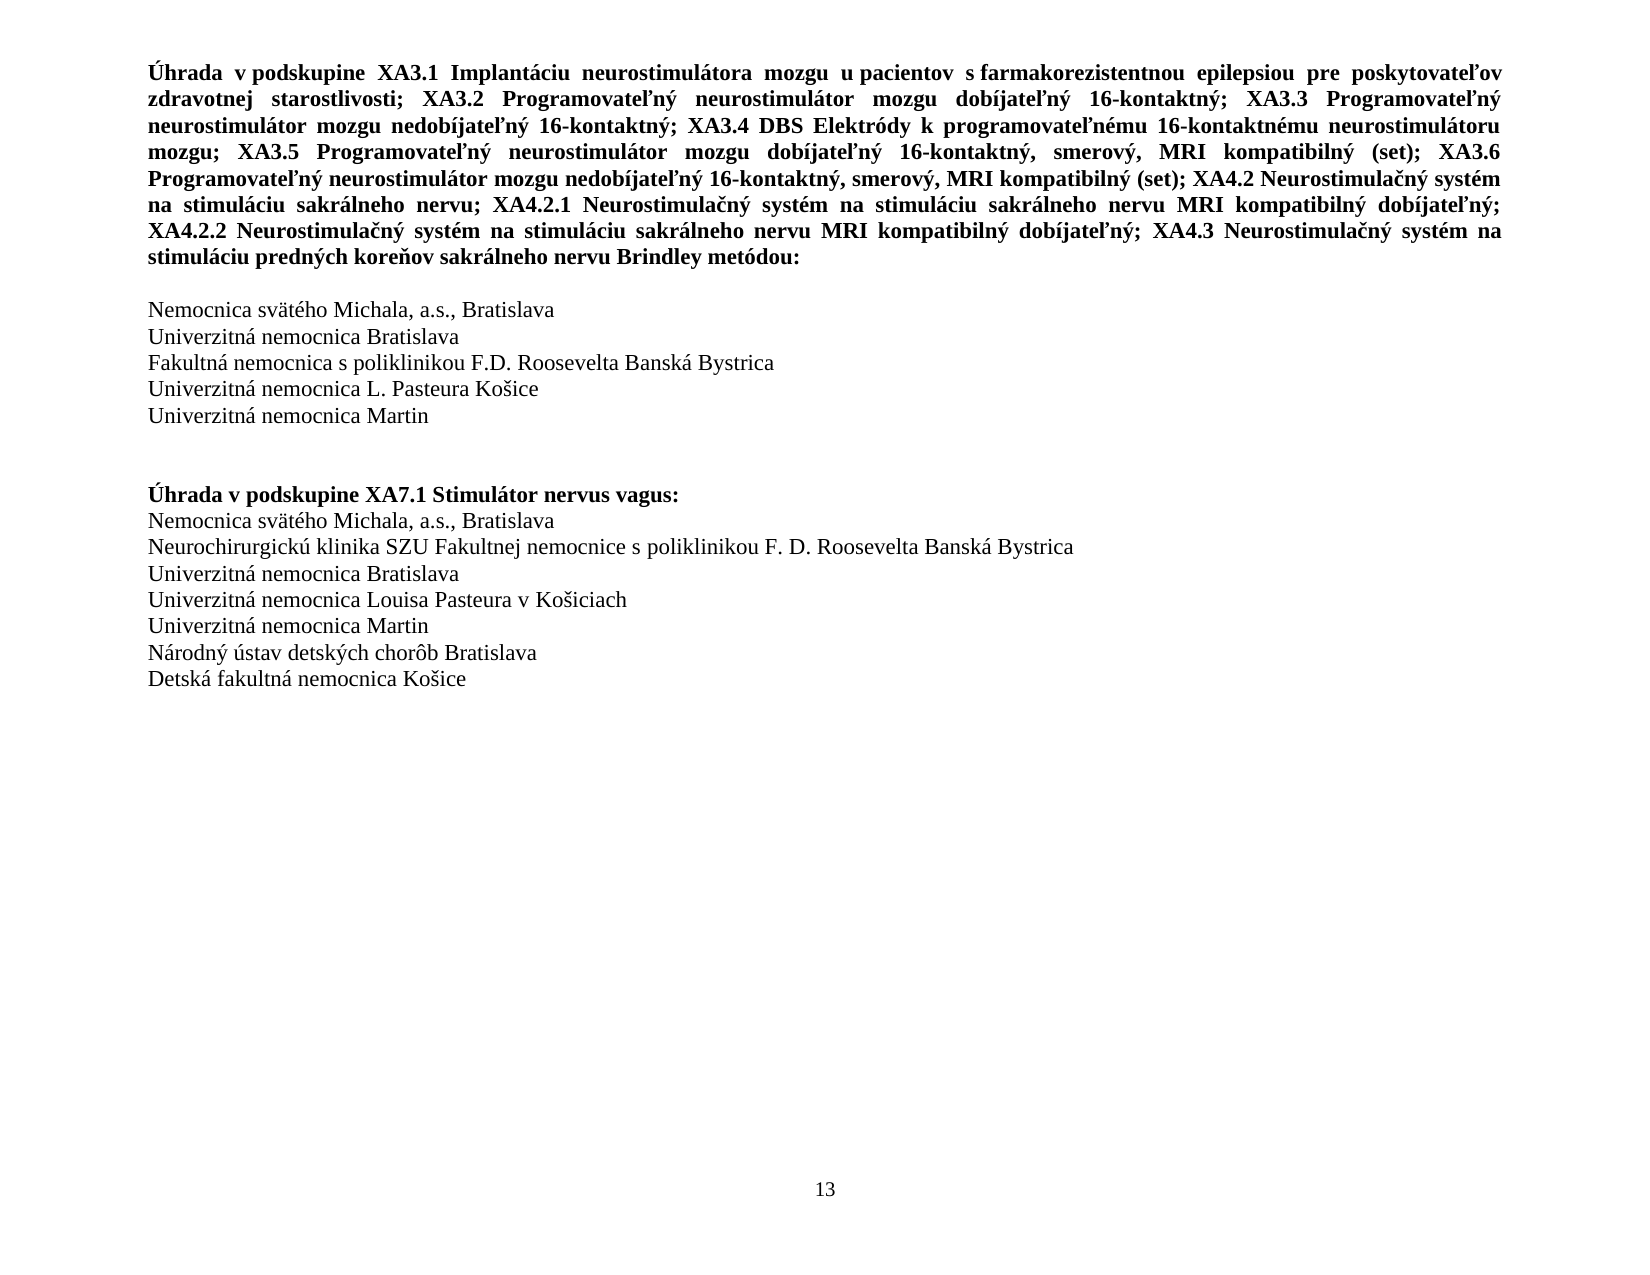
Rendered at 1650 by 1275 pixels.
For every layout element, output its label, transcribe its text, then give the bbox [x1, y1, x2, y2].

text Univerzitná nemocnica Martin [148, 402, 1502, 428]
text Detská fakultná nemocnica Košice [148, 665, 1502, 692]
text Univerzitná nemocnica L. Pasteura Košice [148, 375, 1502, 402]
text Fakultná nemocnica s poliklinikou F.D. Roosevelta Banská Bystrica [148, 349, 1502, 375]
text Univerzitná nemocnica Louisa Pasteura v Košiciach [148, 586, 1502, 613]
text Univerzitná nemocnica Martin [148, 613, 1502, 639]
text Nemocnica svätého Michala, a.s., Bratislava [148, 296, 1502, 323]
text Univerzitná nemocnica Bratislava [148, 560, 1502, 586]
text Nemocnica svätého Michala, a.s., Bratislava [148, 507, 1502, 533]
text Národný ústav detských chorôb Bratislava [148, 639, 1502, 665]
text Univerzitná nemocnica Bratislava [148, 323, 1502, 349]
text Úhrada v podskupine XA7.1 Stimulátor nervus vagus: [148, 481, 1502, 507]
text Úhrada v podskupine XA3.1 Implantáciu neurostimulátora mozgu u pacientov s farmakorezistentnou epilepsiou pre poskytovateľov zdravotnej starostlivosti; XA3.2 Programovateľný neurostimulátor mozgu dobíjateľný 16-kontaktný; XA3.3 Programovateľný neurostimulátor mozgu nedobíjateľný 16-kontaktný; XA3.4 DBS Elektródy k programovateľnému 16-kontaktnému neurostimulátoru mozgu; XA3.5 Programovateľný neurostimulátor mozgu dobíjateľný 16-kontaktný, smerový, MRI kompatibilný (set); XA3.6 Programovateľný neurostimulátor mozgu nedobíjateľný 16-kontaktný, smerový, MRI kompatibilný (set); XA4.2 Neurostimulačný systém na stimuláciu sakrálneho nervu; XA4.2.1 Neurostimulačný systém na stimuláciu sakrálneho nervu MRI kompatibilný dobíjateľný; XA4.2.2 Neurostimulačný systém na stimuláciu sakrálneho nervu MRI kompatibilný dobíjateľný; XA4.3 Neurostimulačný systém na stimuláciu predných koreňov sakrálneho nervu Brindley metódou: [148, 59, 1502, 270]
text Neurochirurgickú klinika SZU Fakultnej nemocnice s poliklinikou F. D. Roosevelta Banská Bystrica [148, 533, 1502, 560]
